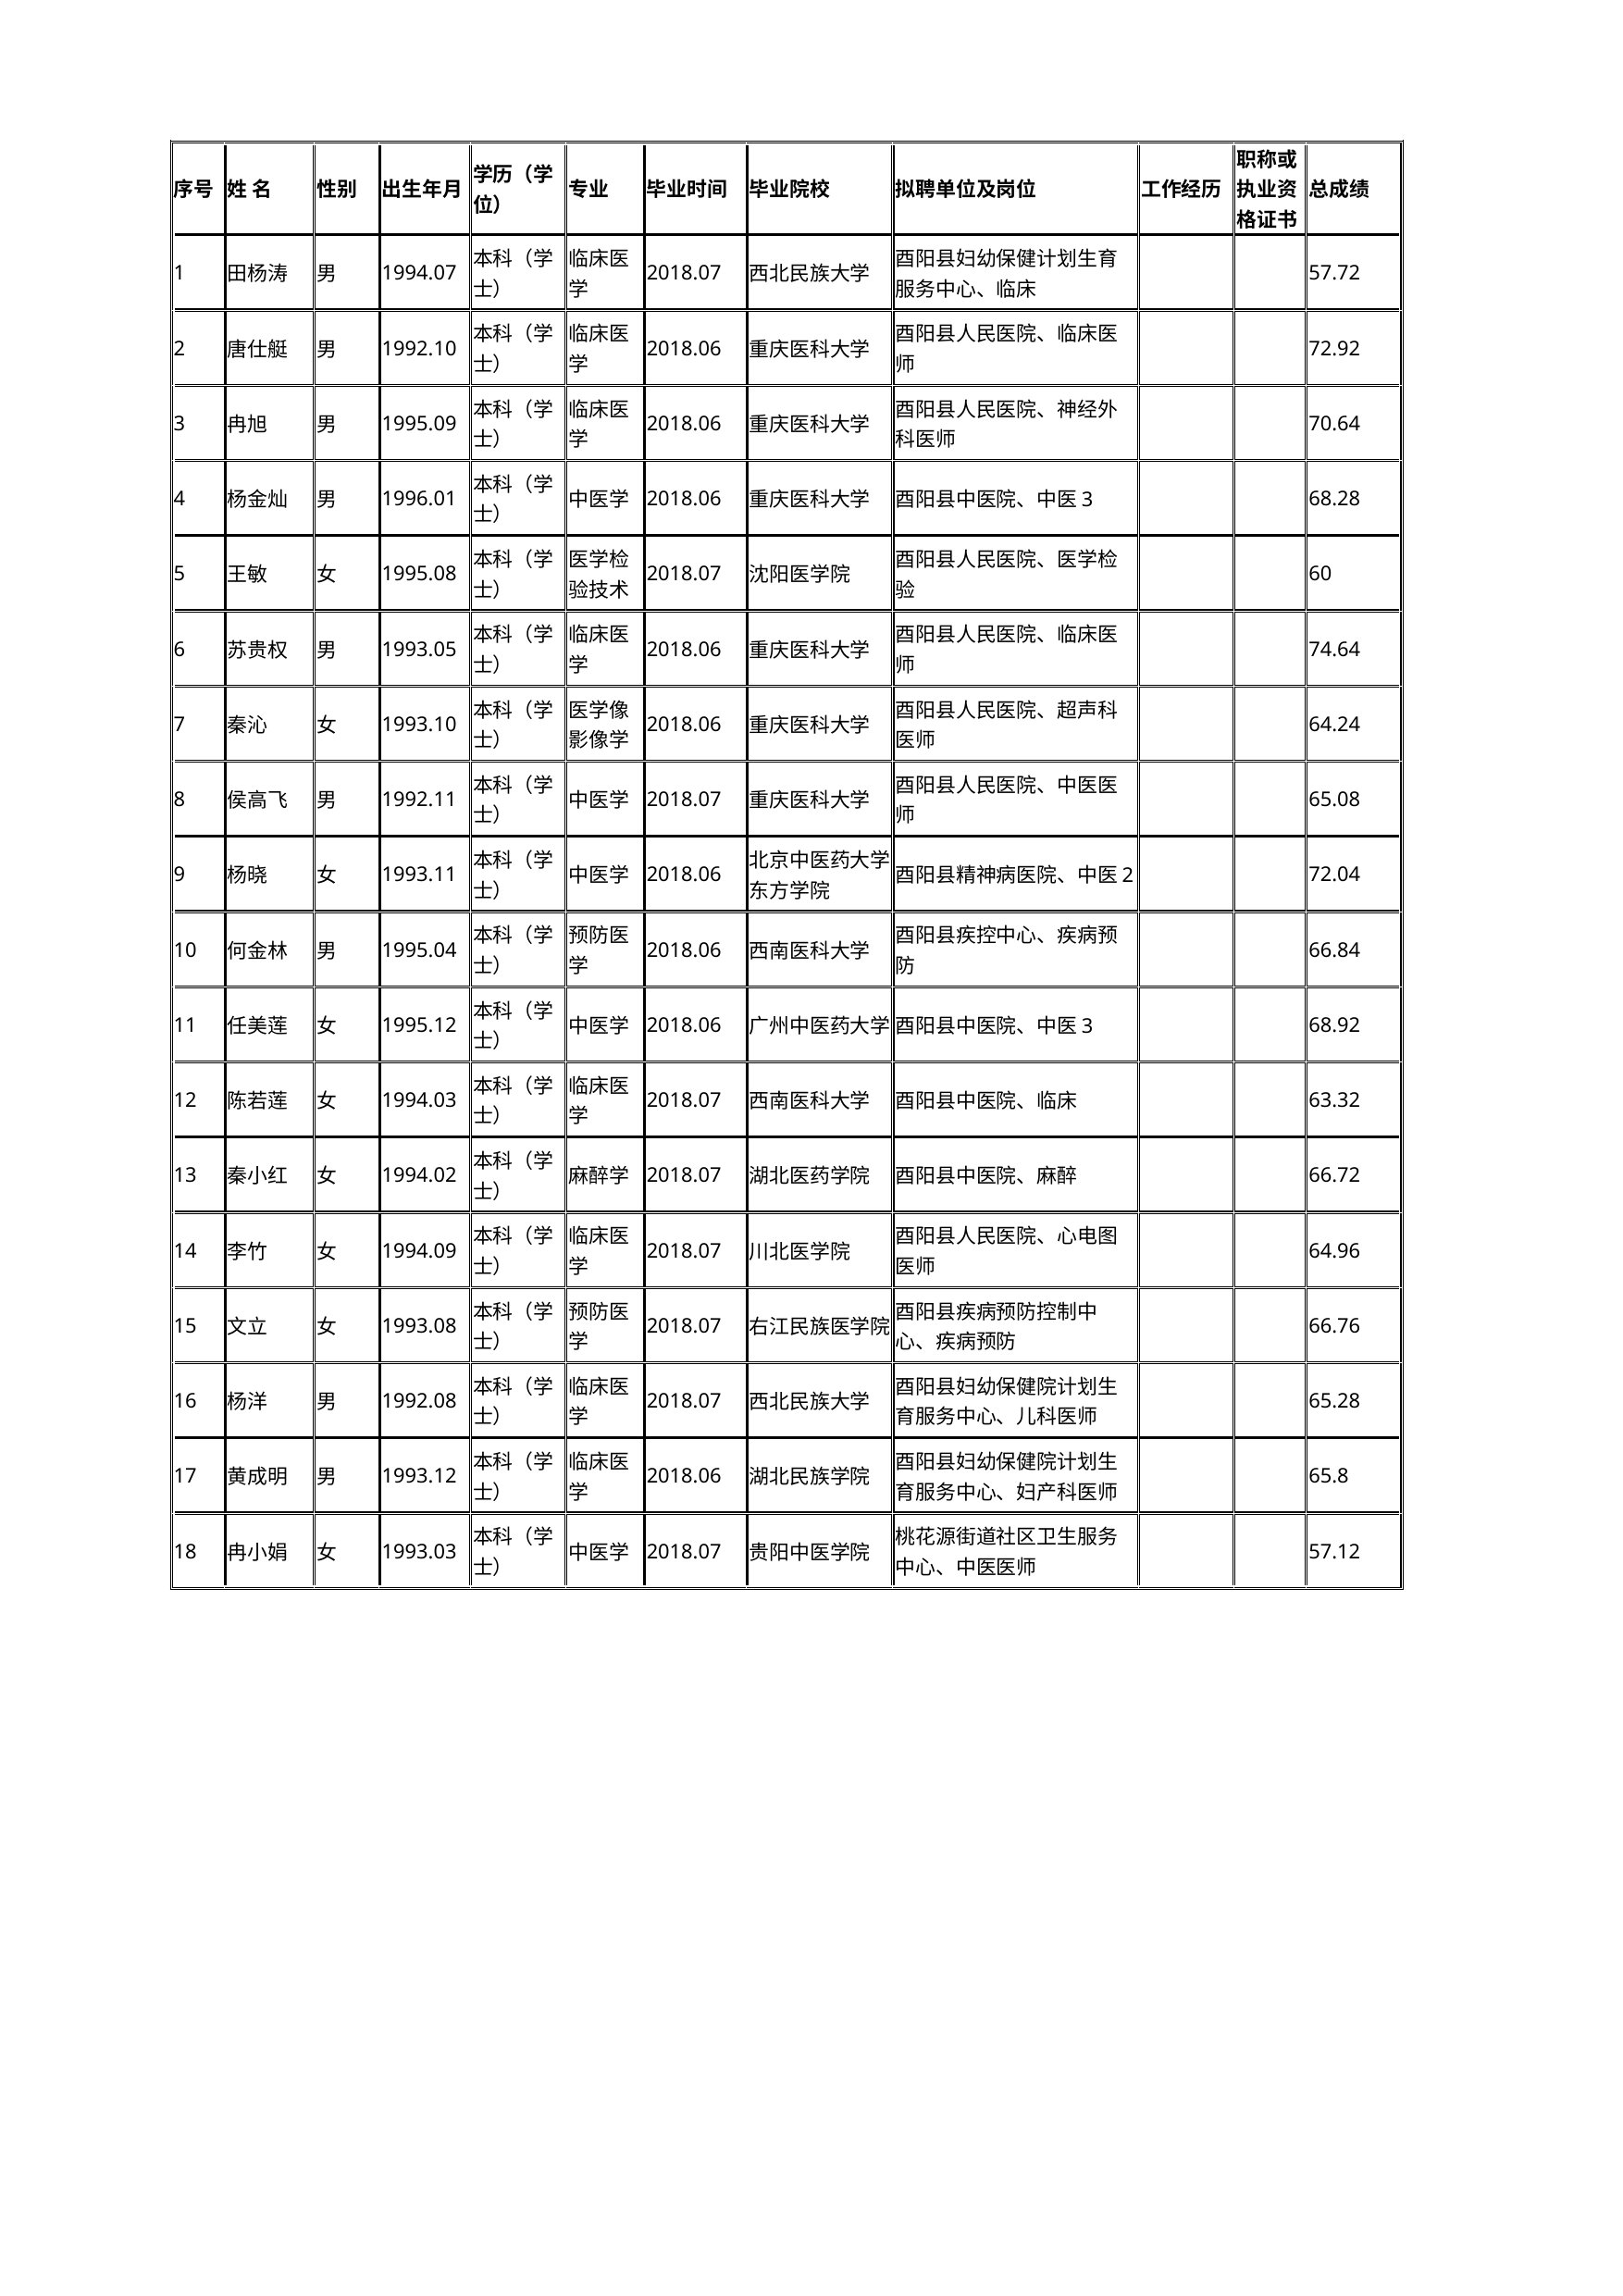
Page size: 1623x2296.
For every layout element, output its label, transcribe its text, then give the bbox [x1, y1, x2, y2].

table_cell [1235, 1063, 1305, 1136]
table_cell 重庆医科大学 [749, 688, 891, 760]
table_cell 1995.12 [381, 988, 469, 1061]
table_cell 女 [316, 1214, 378, 1285]
table_cell 唐仕艇 [227, 312, 313, 383]
table_cell 冉小娟 [225, 1515, 315, 1586]
table_cell 65.08 [1307, 760, 1402, 835]
table_cell 1996.01 [381, 462, 469, 534]
table_cell 11 [173, 986, 224, 1061]
table_cell 14 [173, 1210, 224, 1285]
table_cell 4 [171, 459, 225, 534]
table_cell 2018.06 [646, 613, 746, 684]
table_cell 7 [173, 685, 224, 760]
table_cell 男 [316, 913, 378, 985]
table_cell 68.92 [1307, 986, 1401, 1061]
table_header 性别 [315, 142, 379, 233]
table_cell 8 [171, 760, 225, 835]
table_cell 1993.11 [381, 838, 469, 910]
table_cell 任美莲 [227, 988, 313, 1061]
table_cell 女 [316, 838, 378, 910]
table_cell 70.64 [1307, 384, 1401, 459]
table_cell 右江民族医学院 [749, 1289, 891, 1361]
table_cell 1992.08 [381, 1364, 469, 1436]
table_cell [1235, 688, 1305, 760]
table_cell 临床医学 [567, 387, 643, 459]
table_cell 广州中医药大学 [749, 988, 891, 1061]
table_cell 陈若莲 [227, 1063, 313, 1136]
table_cell 本科（学士） [472, 1364, 564, 1436]
table_cell 杨洋 [227, 1364, 313, 1436]
table_cell 本科（学士） [472, 1214, 564, 1285]
table_cell 酉阳县人民医院、心电图医师 [895, 1214, 1137, 1285]
table_cell 本科（学士） [472, 838, 564, 910]
table_cell 医学像影像学 [567, 688, 643, 760]
table_cell [1235, 236, 1305, 308]
table_cell 临床医学 [567, 1214, 643, 1285]
table_cell 63.32 [1307, 1061, 1402, 1136]
table_cell 秦小红 [227, 1138, 313, 1210]
table_cell [1235, 1214, 1305, 1285]
table_cell 酉阳县中医院、临床 [895, 1063, 1137, 1136]
table_cell 重庆医科大学 [749, 312, 891, 383]
table_cell 2018.07 [644, 1515, 747, 1586]
table_cell 65.8 [1307, 1436, 1400, 1511]
table_cell 1993.10 [381, 688, 469, 760]
table_cell 72.04 [1307, 835, 1400, 910]
table_cell 10 [173, 910, 224, 985]
table_cell 66.76 [1307, 1286, 1401, 1361]
table_header 学历（学位） [471, 143, 566, 233]
table_cell 女 [316, 1138, 378, 1210]
table_cell 1994.02 [381, 1138, 469, 1210]
table_cell 重庆医科大学 [749, 763, 891, 835]
table_cell 女 [316, 1289, 378, 1361]
table_cell 女 [316, 988, 378, 1061]
table_header 拟聘单位及岗位 [893, 143, 1139, 233]
table_cell 1995.09 [381, 387, 469, 459]
table_cell 男 [316, 236, 378, 308]
table_cell 2018.07 [646, 763, 746, 835]
table_cell [1235, 613, 1305, 684]
table_cell 68.28 [1307, 459, 1402, 534]
table_cell 预防医学 [567, 913, 643, 985]
table_cell 中医学 [566, 1515, 644, 1586]
table_cell [1140, 1364, 1233, 1436]
table_cell 酉阳县人民医院、临床医师 [895, 613, 1137, 684]
table_cell 本科（学士） [472, 462, 564, 534]
table_cell 2018.07 [646, 1214, 746, 1285]
table_cell 2018.06 [646, 462, 746, 534]
table_cell 重庆医科大学 [749, 387, 891, 459]
table_cell 2018.06 [646, 913, 746, 985]
table_cell 2018.06 [646, 688, 746, 760]
table_cell 医学检验技术 [567, 537, 643, 609]
table_cell 男 [316, 1364, 378, 1436]
table_cell 临床医学 [567, 1439, 643, 1511]
table_cell 田杨涛 [227, 236, 313, 308]
table_cell 西南医科大学 [749, 1063, 891, 1136]
table_cell [1235, 1289, 1305, 1361]
table_cell 酉阳县妇幼保健计划生育服务中心、临床 [895, 236, 1137, 308]
table_cell [1140, 1138, 1233, 1210]
table_cell 酉阳县中医院、中医3 [895, 462, 1137, 534]
table_cell 本科（学士） [472, 1063, 564, 1136]
table_cell [1235, 387, 1305, 459]
table_cell 18 [173, 1511, 225, 1586]
table_cell 本科（学士） [472, 1439, 564, 1511]
table_cell [1235, 838, 1305, 910]
table_cell 5 [173, 534, 224, 609]
table_cell 酉阳县疾控中心、疾病预防 [895, 913, 1137, 985]
table_cell [1235, 763, 1305, 835]
table_cell 60 [1307, 534, 1400, 609]
table_cell [1235, 462, 1305, 534]
table_cell 本科（学士） [472, 988, 564, 1061]
table_cell 本科（学士） [472, 1289, 564, 1361]
table_cell 2018.07 [646, 537, 746, 609]
table_cell 本科（学士） [472, 1138, 564, 1210]
table_cell 川北医学院 [749, 1214, 891, 1285]
table_cell 1995.08 [381, 537, 469, 609]
table_cell 中医学 [567, 462, 643, 534]
table_cell [1140, 1289, 1233, 1361]
table_cell 酉阳县妇幼保健院计划生育服务中心、妇产科医师 [895, 1439, 1137, 1511]
table_cell 2018.07 [646, 1138, 746, 1210]
table_cell 74.64 [1307, 609, 1401, 684]
table_header 毕业院校 [747, 142, 893, 233]
table_cell 1993.08 [381, 1289, 469, 1361]
table_cell 何金林 [227, 913, 313, 985]
table_cell 64.96 [1307, 1210, 1401, 1285]
table_cell 2018.06 [646, 838, 746, 910]
table_cell 2018.06 [646, 312, 746, 383]
table_cell 本科（学士） [472, 387, 564, 459]
table_cell 57.72 [1307, 233, 1400, 308]
table_cell [1235, 1439, 1305, 1511]
table_cell 本科（学士） [471, 1515, 566, 1586]
table_cell 杨金灿 [227, 462, 313, 534]
table_cell 57.12 [1307, 1511, 1401, 1586]
table_cell [1234, 1515, 1307, 1586]
table_cell 本科（学士） [472, 613, 564, 684]
table_cell 王敏 [227, 537, 313, 609]
table_cell 侯高飞 [227, 763, 313, 835]
table_cell 临床医学 [567, 1364, 643, 1436]
table_header 专业 [566, 143, 644, 233]
table_cell 临床医学 [567, 236, 643, 308]
table_cell [1140, 1214, 1233, 1285]
table_cell 女 [315, 1515, 379, 1586]
table_cell [1140, 1439, 1233, 1511]
table_cell [1235, 913, 1305, 985]
table_cell [1235, 537, 1305, 609]
table_cell 2 [173, 308, 224, 383]
table_cell 男 [316, 613, 378, 684]
table_header 序号 [173, 142, 225, 233]
table_cell 沈阳医学院 [749, 537, 891, 609]
table_cell 湖北民族学院 [749, 1439, 891, 1511]
table_cell 本科（学士） [472, 312, 564, 383]
table_cell 酉阳县中医院、中医3 [895, 988, 1137, 1061]
table_cell 2018.07 [646, 1364, 746, 1436]
table_cell 重庆医科大学 [749, 613, 891, 684]
table_cell [1140, 236, 1233, 308]
table_cell 12 [171, 1061, 225, 1136]
table_cell 1992.11 [381, 763, 469, 835]
table_cell 麻醉学 [567, 1138, 643, 1210]
table_cell 桃花源街道社区卫生服务中心、中医医师 [893, 1515, 1139, 1586]
table_cell 酉阳县人民医院、医学检验 [895, 537, 1137, 609]
table_cell 重庆医科大学 [749, 462, 891, 534]
table_cell 1993.12 [381, 1439, 469, 1511]
table_cell 临床医学 [567, 312, 643, 383]
table_cell [1140, 613, 1233, 684]
table_cell 64.24 [1307, 685, 1401, 760]
table_cell [1235, 1364, 1305, 1436]
table_cell 本科（学士） [472, 537, 564, 609]
table_cell 酉阳县人民医院、超声科医师 [895, 688, 1137, 760]
table_cell 1992.10 [381, 312, 469, 383]
table_cell 中医学 [567, 763, 643, 835]
table_cell 本科（学士） [472, 688, 564, 760]
table_cell [1140, 462, 1233, 534]
table_cell 酉阳县妇幼保健院计划生育服务中心、儿科医师 [895, 1364, 1137, 1436]
table_cell 酉阳县人民医院、临床医师 [895, 312, 1137, 383]
table_cell 李竹 [227, 1214, 313, 1285]
table_cell 2018.06 [646, 988, 746, 1061]
table_cell 本科（学士） [472, 763, 564, 835]
table_cell 中医学 [567, 838, 643, 910]
table_cell 女 [316, 1063, 378, 1136]
table_cell 66.72 [1307, 1136, 1400, 1210]
table_cell 2018.07 [646, 1289, 746, 1361]
table_cell 65.28 [1307, 1361, 1402, 1436]
table_cell 1993.05 [381, 613, 469, 684]
table_cell 湖北医药学院 [749, 1138, 891, 1210]
table_cell 1995.04 [381, 913, 469, 985]
table_cell 苏贵权 [227, 613, 313, 684]
table_header 毕业时间 [644, 142, 747, 233]
table_cell 3 [173, 384, 224, 459]
table_cell 贵阳中医学院 [747, 1511, 893, 1586]
table_cell 本科（学士） [472, 236, 564, 308]
table_cell 北京中医药大学东方学院 [749, 838, 891, 910]
table_cell 女 [316, 537, 378, 609]
table_cell 临床医学 [567, 1063, 643, 1136]
table_cell [1140, 913, 1233, 985]
table_cell 中医学 [567, 988, 643, 1061]
table_cell 1994.07 [381, 236, 469, 308]
table_cell 9 [173, 835, 224, 910]
table_cell 男 [316, 312, 378, 383]
table_cell [1235, 988, 1305, 1061]
table_cell 66.84 [1307, 910, 1401, 985]
table_cell 杨晓 [227, 838, 313, 910]
table_cell [1140, 537, 1233, 609]
table_cell [1140, 688, 1233, 760]
table_cell 黄成明 [227, 1439, 313, 1511]
table_header 出生年月 [379, 143, 470, 233]
table_cell [1140, 1063, 1233, 1136]
table_cell [1140, 988, 1233, 1061]
table_header 姓 名 [225, 143, 315, 233]
table_cell 女 [316, 688, 378, 760]
table_header 工作经历 [1139, 143, 1234, 233]
table_cell 6 [173, 609, 224, 684]
table_cell 男 [316, 462, 378, 534]
table_cell 冉旭 [227, 387, 313, 459]
table_cell 2018.07 [646, 236, 746, 308]
table_cell 男 [316, 387, 378, 459]
table_cell [1140, 387, 1233, 459]
table_cell 文立 [227, 1289, 313, 1361]
table_cell 1994.03 [381, 1063, 469, 1136]
table_cell 72.92 [1307, 308, 1401, 383]
table_cell 临床医学 [567, 613, 643, 684]
table_cell 1994.09 [381, 1214, 469, 1285]
table_cell 预防医学 [567, 1289, 643, 1361]
table_cell 西北民族大学 [749, 236, 891, 308]
table_cell 15 [173, 1286, 224, 1361]
table_cell 本科（学士） [472, 913, 564, 985]
table_cell 西北民族大学 [749, 1364, 891, 1436]
table_cell [1235, 1138, 1305, 1210]
table_header 职称或执业资格证书 [1234, 143, 1307, 233]
table_cell 2018.06 [646, 387, 746, 459]
table_cell 16 [171, 1361, 225, 1436]
table_cell 酉阳县中医院、麻醉 [895, 1138, 1137, 1210]
table_cell 酉阳县人民医院、神经外科医师 [895, 387, 1137, 459]
table_cell 酉阳县精神病医院、中医2 [895, 838, 1137, 910]
table_cell 酉阳县疾病预防控制中心、疾病预防 [895, 1289, 1137, 1361]
table_cell 2018.06 [646, 1439, 746, 1511]
table_header 总成绩 [1307, 143, 1400, 233]
table_cell 1993.03 [379, 1515, 470, 1586]
table_cell 男 [316, 1439, 378, 1511]
table_cell 13 [173, 1136, 224, 1210]
table_cell 17 [173, 1436, 224, 1511]
table_cell [1139, 1515, 1234, 1586]
table_cell 男 [316, 763, 378, 835]
table_cell [1140, 763, 1233, 835]
table_cell [1140, 312, 1233, 383]
table_cell 秦沁 [227, 688, 313, 760]
table_cell 1 [173, 233, 224, 308]
table_cell [1140, 838, 1233, 910]
table_cell 西南医科大学 [749, 913, 891, 985]
table_cell [1235, 312, 1305, 383]
table_cell 酉阳县人民医院、中医医师 [895, 763, 1137, 835]
table_cell 2018.07 [646, 1063, 746, 1136]
